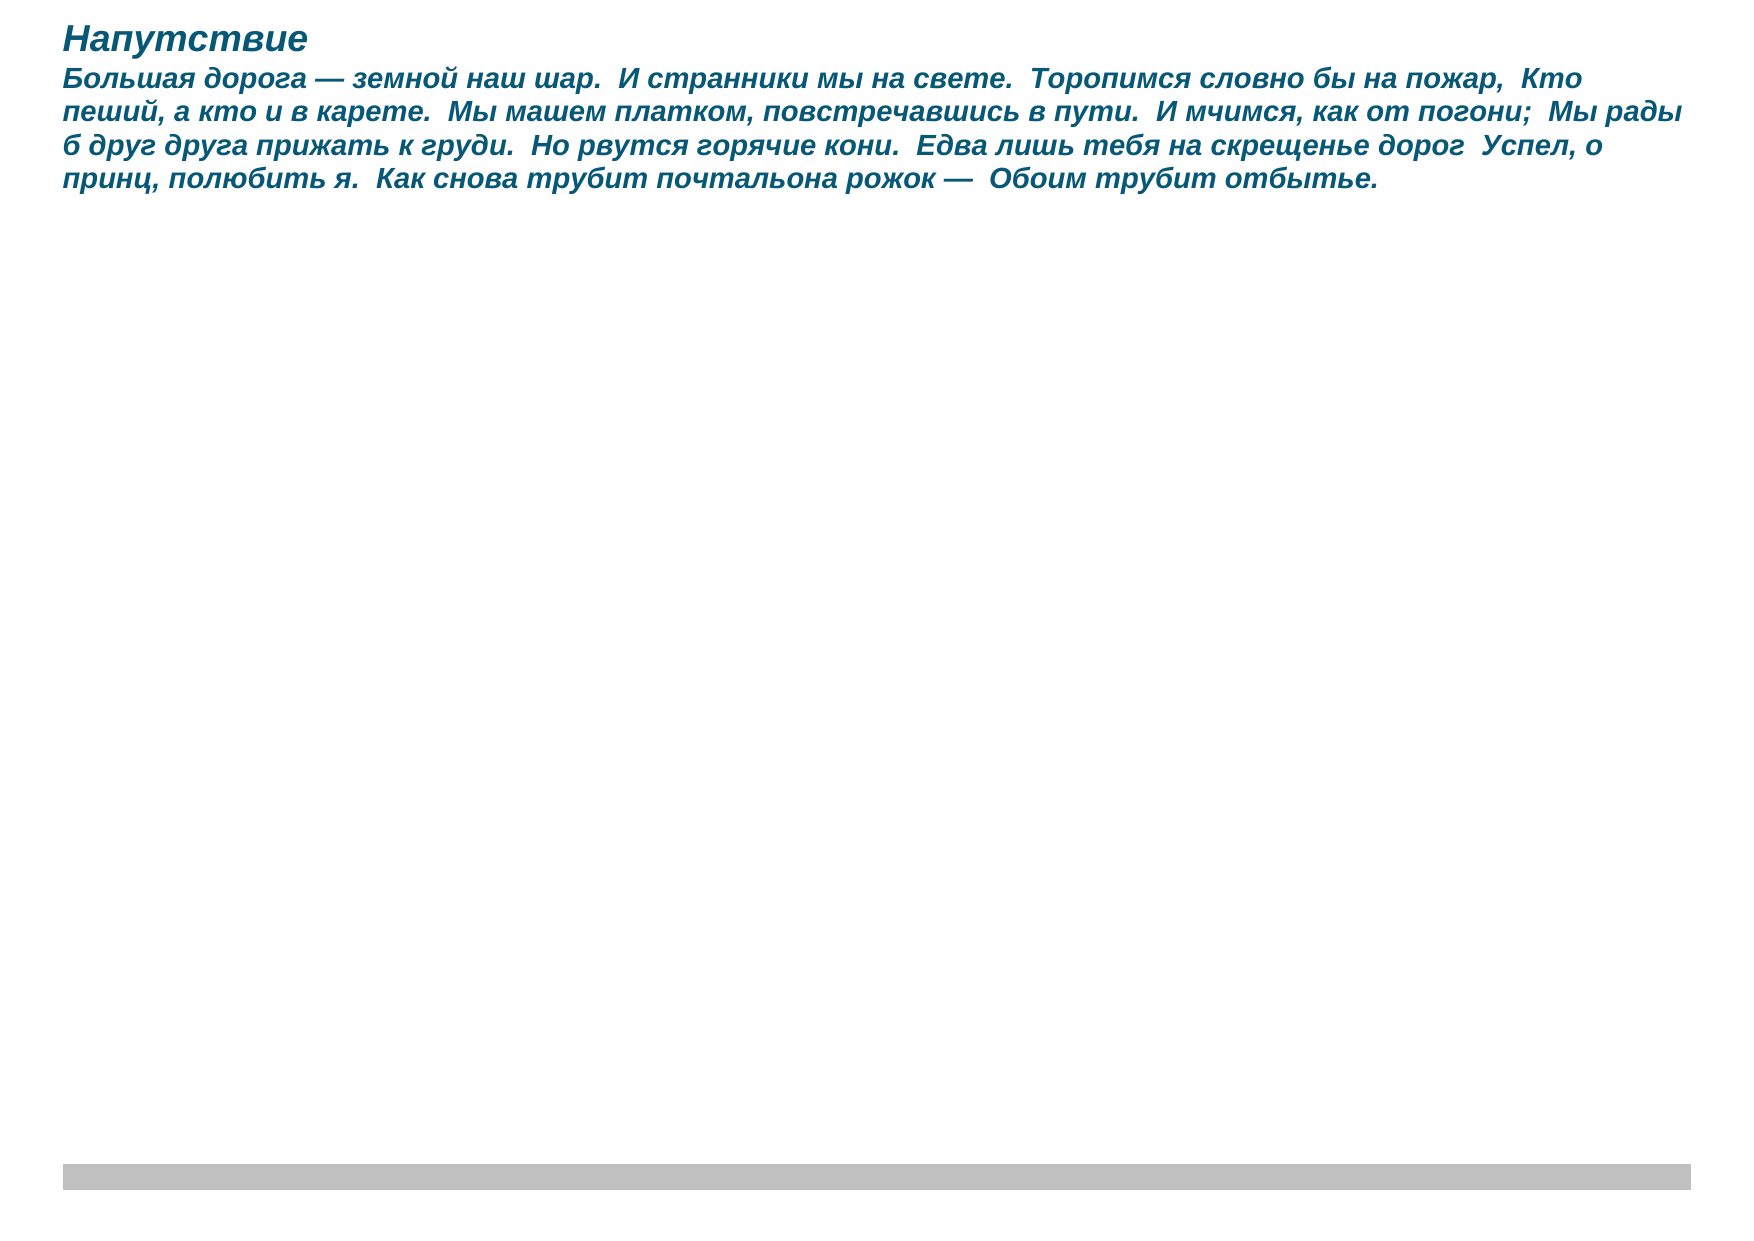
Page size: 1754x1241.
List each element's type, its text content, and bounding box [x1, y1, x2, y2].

subtitle Напутствие [62, 17, 1691, 60]
text Большая дорога — земной наш шар. [62, 61, 1691, 195]
